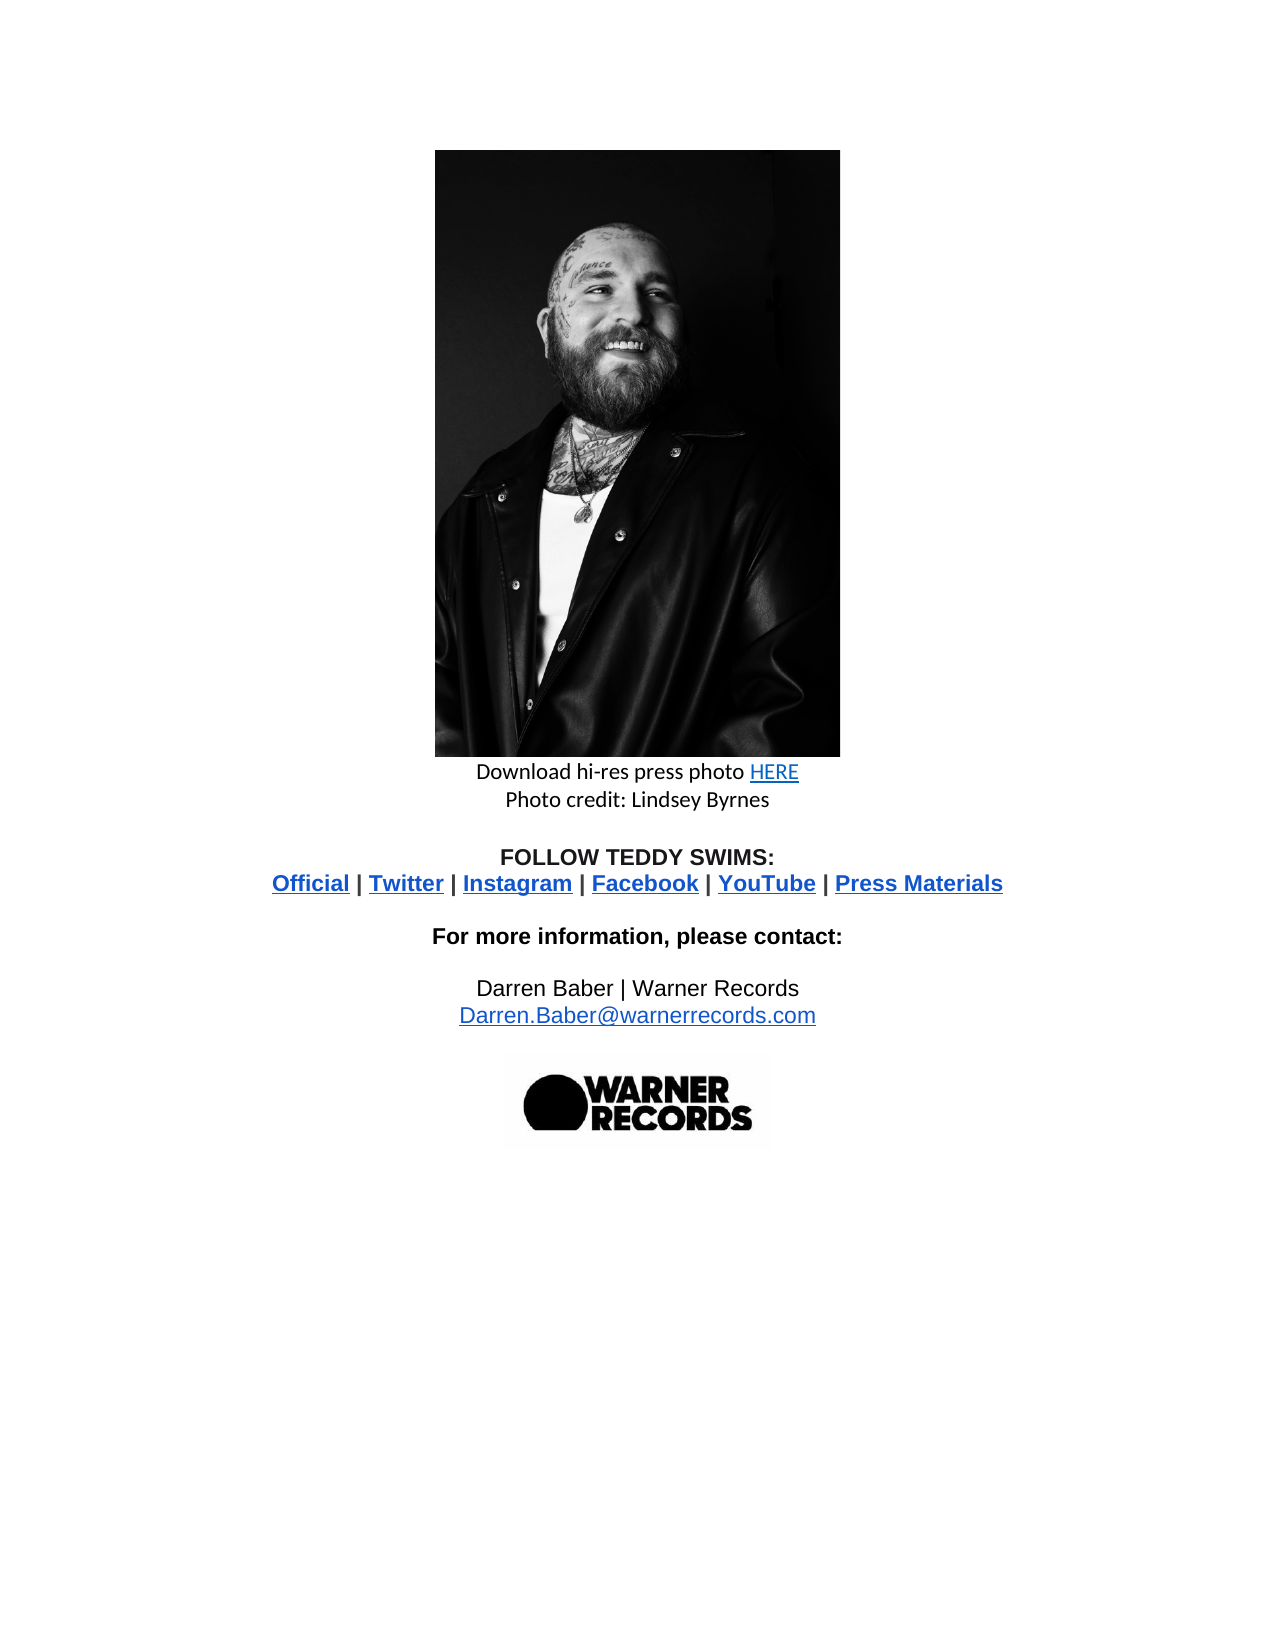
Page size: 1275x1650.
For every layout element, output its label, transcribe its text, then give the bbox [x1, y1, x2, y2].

text Photo credit: Lindsey Byrnes [150, 785, 1125, 813]
text FOLLOW TEDDY SWIMS: [150, 844, 1125, 870]
text Download hi-res press photo HERE [150, 757, 1125, 785]
text Darren.Baber@warnerrecords.com [150, 1002, 1125, 1028]
picture [503, 1054, 772, 1150]
text For more information, please contact: [150, 923, 1125, 949]
picture [435, 150, 841, 757]
text Official | Twitter | Instagram | Facebook | YouTube | Press Materials [150, 870, 1125, 896]
text Darren Baber | Warner Records [150, 975, 1125, 1002]
